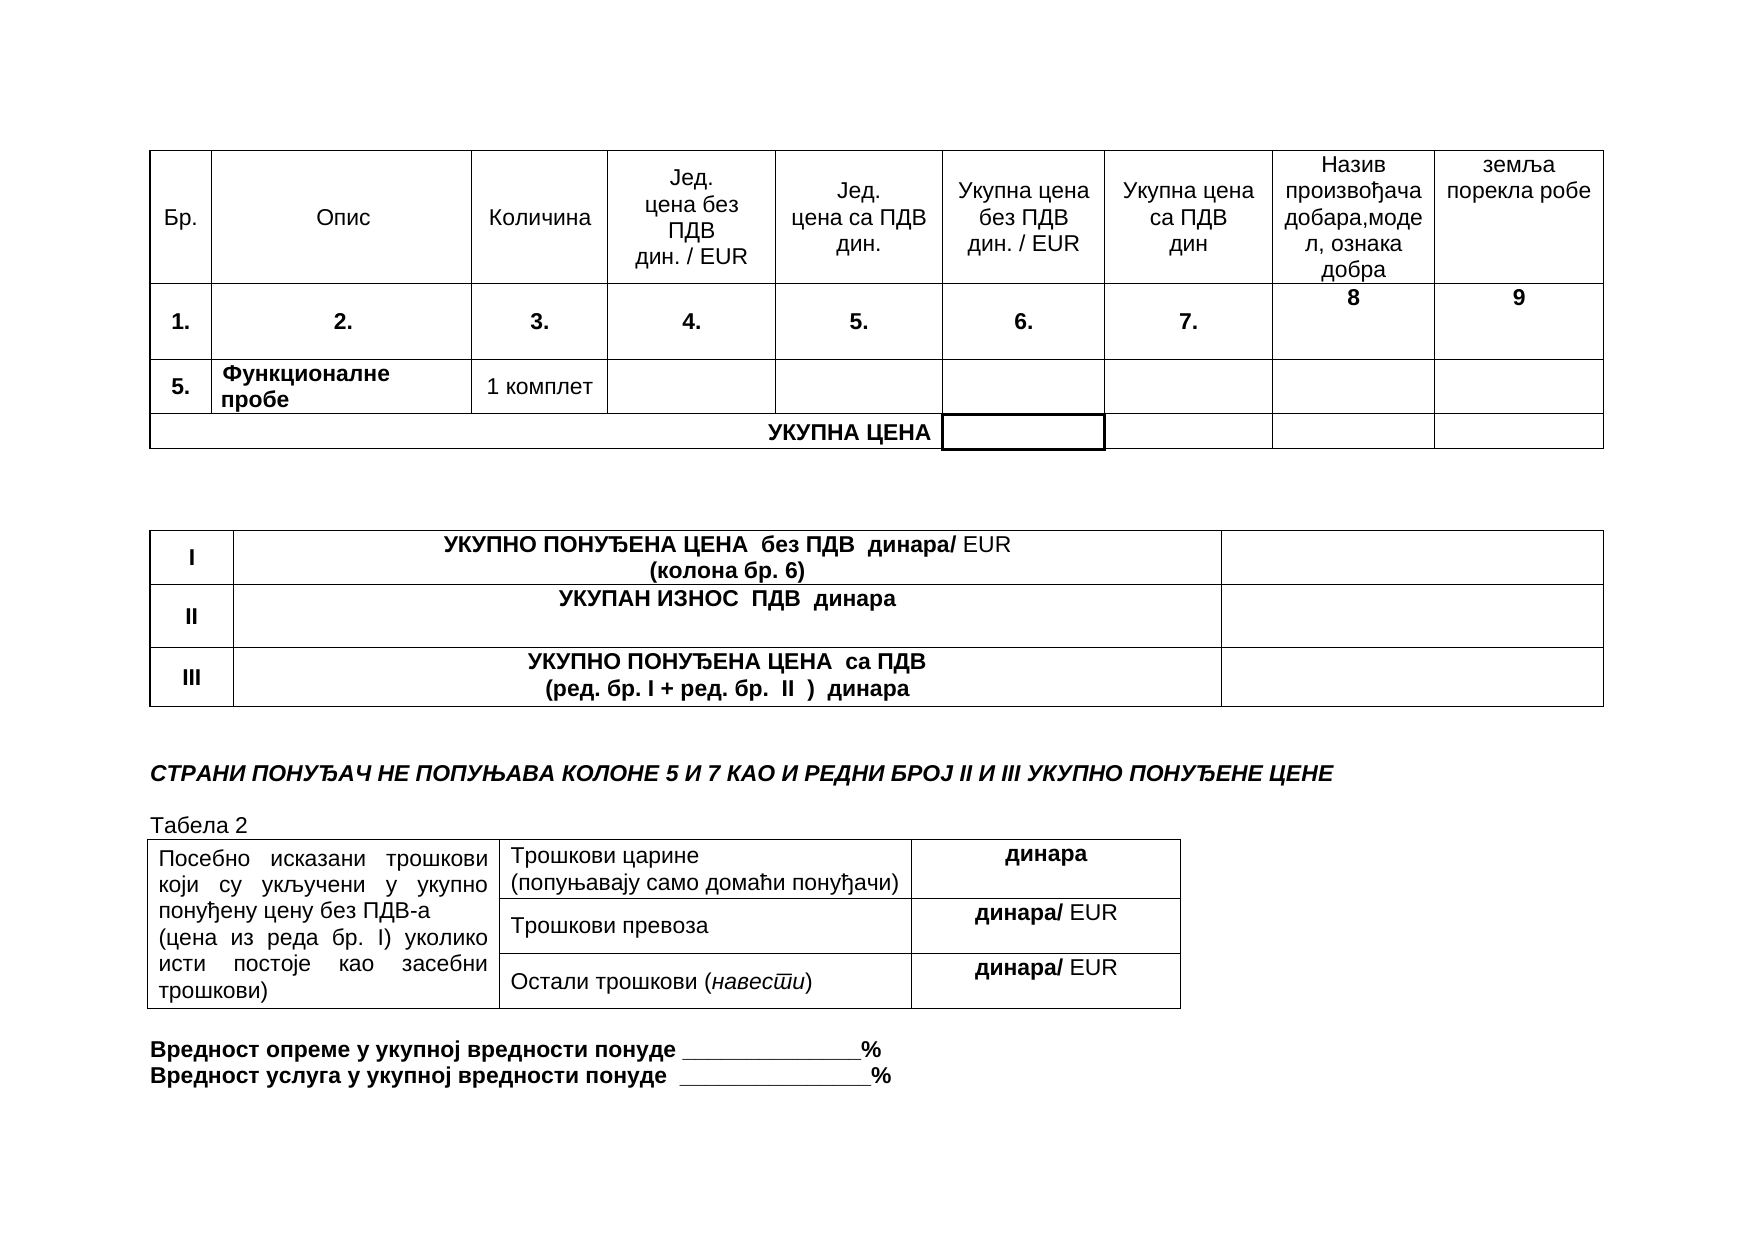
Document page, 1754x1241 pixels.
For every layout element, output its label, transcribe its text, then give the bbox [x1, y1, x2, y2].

table_cell [1106, 414, 1272, 448]
table_header Количина [472, 151, 607, 283]
text Вредност опреме у укупној вредности понуде ______________% [150, 1036, 1604, 1062]
table_cell [944, 416, 1103, 448]
table_cell динара/ EUR [912, 899, 1180, 952]
table_cell III [151, 648, 233, 706]
table_cell [1435, 414, 1603, 448]
text СТРАНИ ПОНУЂАЧ НЕ ПОПУЊАВА КОЛОНЕ 5 И 7 КАО И РЕДНИ БРОЈ II И III УКУПНО ПОНУЂЕНЕ ЦЕНE [150, 759, 1604, 786]
table_cell 9 [1435, 284, 1603, 359]
text Вредност услуга у укупној вредности понуде _______________% [150, 1062, 1604, 1088]
table_cell 2. [212, 284, 471, 359]
table_cell 1. [151, 284, 211, 359]
table_cell 8 [1273, 284, 1434, 359]
table_cell 5. [151, 360, 211, 412]
table_cell УКУПНА ЦЕНА [151, 414, 941, 448]
table_cell II [151, 585, 233, 647]
table_header Опис [212, 151, 471, 283]
table_cell 5. [776, 284, 942, 359]
table_cell Функционалне пробе [212, 360, 471, 412]
table_cell динара/ EUR [912, 954, 1180, 1008]
table_header Укупна цена без ПДВ дин. / EUR [943, 151, 1104, 283]
table_header УКУПНО ПОНУЂЕНА ЦЕНА без ПДВ динара/ EUR (колона бр. 6) [234, 531, 1221, 584]
table_cell 1 комплет [472, 360, 607, 412]
table_header Посебно исказани трошкови који су укључени у укупно понуђену цену без ПДВ-а (цена из реда бр. I) уколико исти постоје као засебни трошкови) [148, 840, 499, 1008]
table_cell [1435, 360, 1603, 412]
table_cell УКУПНО ПОНУЂЕНА ЦЕНА са ПДВ (ред. бр. I + ред. бр. II ) динара [234, 648, 1221, 706]
table_header земљa порекла робе [1435, 151, 1603, 283]
table_cell [943, 360, 1104, 412]
table_cell 3. [472, 284, 607, 359]
table_header динара [912, 840, 1180, 898]
table_header Јед. цена са ПДВ дин. [776, 151, 942, 283]
table_cell 6. [943, 284, 1104, 359]
table_cell [1222, 585, 1603, 647]
table_cell Остали трошкови (навести) [500, 954, 911, 1008]
table_header Укупна цена са ПДВ дин [1105, 151, 1272, 283]
table_cell УКУПАН ИЗНОС ПДВ динара [234, 585, 1221, 647]
table_cell 7. [1105, 284, 1272, 359]
table_header Јед. цена без ПДВ дин. / EUR [608, 151, 775, 283]
table_header Трошкови царине (попуњавају само домаћи понуђачи) [500, 840, 911, 898]
text Табела 2 [150, 812, 1604, 839]
table_cell [776, 360, 942, 412]
table_cell [1105, 360, 1272, 412]
table_header I [151, 531, 233, 584]
table_header Бр. [151, 151, 211, 283]
table_cell [1273, 360, 1434, 412]
table_cell 4. [608, 284, 775, 359]
table_cell [1273, 414, 1434, 448]
table_cell [608, 360, 775, 412]
table_cell [1222, 648, 1603, 706]
table_header [1222, 531, 1603, 584]
table_cell Трошкови превоза [500, 899, 911, 952]
table_header Назив произвођача добара,модел, ознака добра [1273, 151, 1434, 283]
